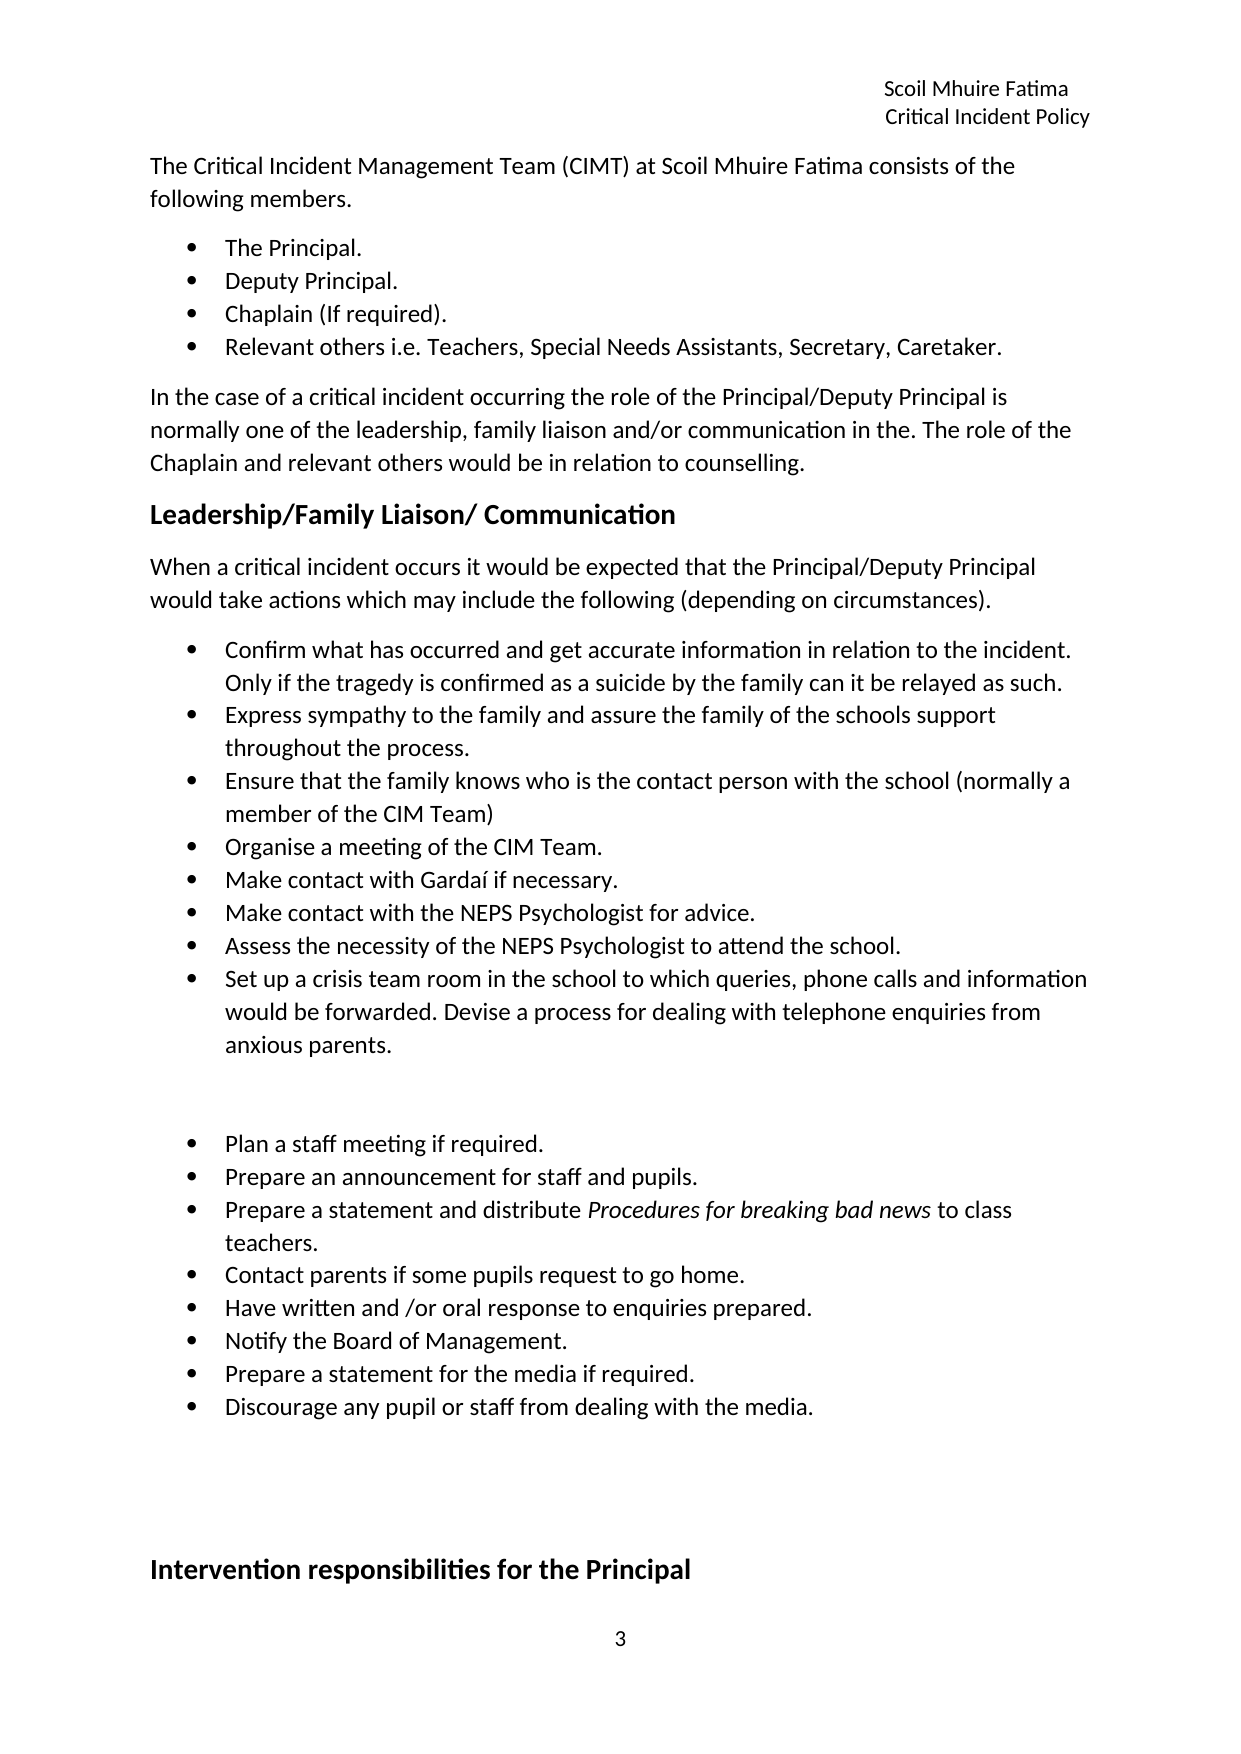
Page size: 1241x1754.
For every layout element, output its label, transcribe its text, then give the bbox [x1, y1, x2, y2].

list Contact parents if some pupils request to go home. [187, 1260, 1090, 1290]
list Notify the Board of Management. [187, 1326, 1090, 1356]
list Express sympathy to the family and assure the family of the schools support throughout the process. [187, 700, 1090, 763]
text In the case of a critical incident occurring the role of the Principal/Deputy Principal is normally one of the leadership, family liaison and/or communication in the. The role of the Chaplain and relevant others would be in relation to counselling. [150, 381, 1090, 477]
list Ensure that the family knows who is the contact person with the school (normally a member of the CIM Team) [187, 766, 1090, 829]
list Discourage any pupil or staff from dealing with the media. [187, 1391, 1090, 1422]
text The Critical Incident Management Team (CIMT) at Scoil Mhuire Fatima consists of the following members. [150, 150, 1090, 213]
list Confirm what has occurred and get accurate information in relation to the incident. Only if the tragedy is confirmed as a suicide by the family can it be relayed as such. [187, 634, 1090, 697]
text When a critical incident occurs it would be expected that the Principal/Deputy Principal would take actions which may include the following (depending on circumstances). [150, 551, 1090, 615]
list Organise a meeting of the CIM Team. [187, 831, 1090, 862]
list Prepare an announcement for staff and pupils. [187, 1161, 1090, 1191]
list Have written and /or oral response to enquiries prepared. [187, 1293, 1090, 1323]
list Relevant others i.e. Teachers, Special Needs Assistants, Secretary, Caretaker. [187, 331, 1090, 362]
list Deputy Principal. [187, 265, 1090, 296]
list Make contact with the NEPS Psychologist for advice. [187, 897, 1090, 928]
text Intervention responsibilities for the Principal [150, 1551, 1090, 1587]
list Set up a crisis team room in the school to which queries, phone calls and information would be forwarded. Devise a process for dealing with telephone enquiries from anxious parents. [187, 963, 1090, 1059]
list Prepare a statement and distribute Procedures for breaking bad news to class teachers. [187, 1194, 1090, 1257]
list Assess the necessity of the NEPS Psychologist to attend the school. [187, 930, 1090, 961]
list Plan a staff meeting if required. [187, 1128, 1090, 1158]
list Chaplain (If required). [187, 298, 1090, 329]
list Prepare a statement for the media if required. [187, 1358, 1090, 1389]
list Make contact with Gardaí if necessary. [187, 864, 1090, 895]
list The Principal. [187, 232, 1090, 263]
text Leadership/Family Liaison/ Communication [150, 496, 1090, 532]
